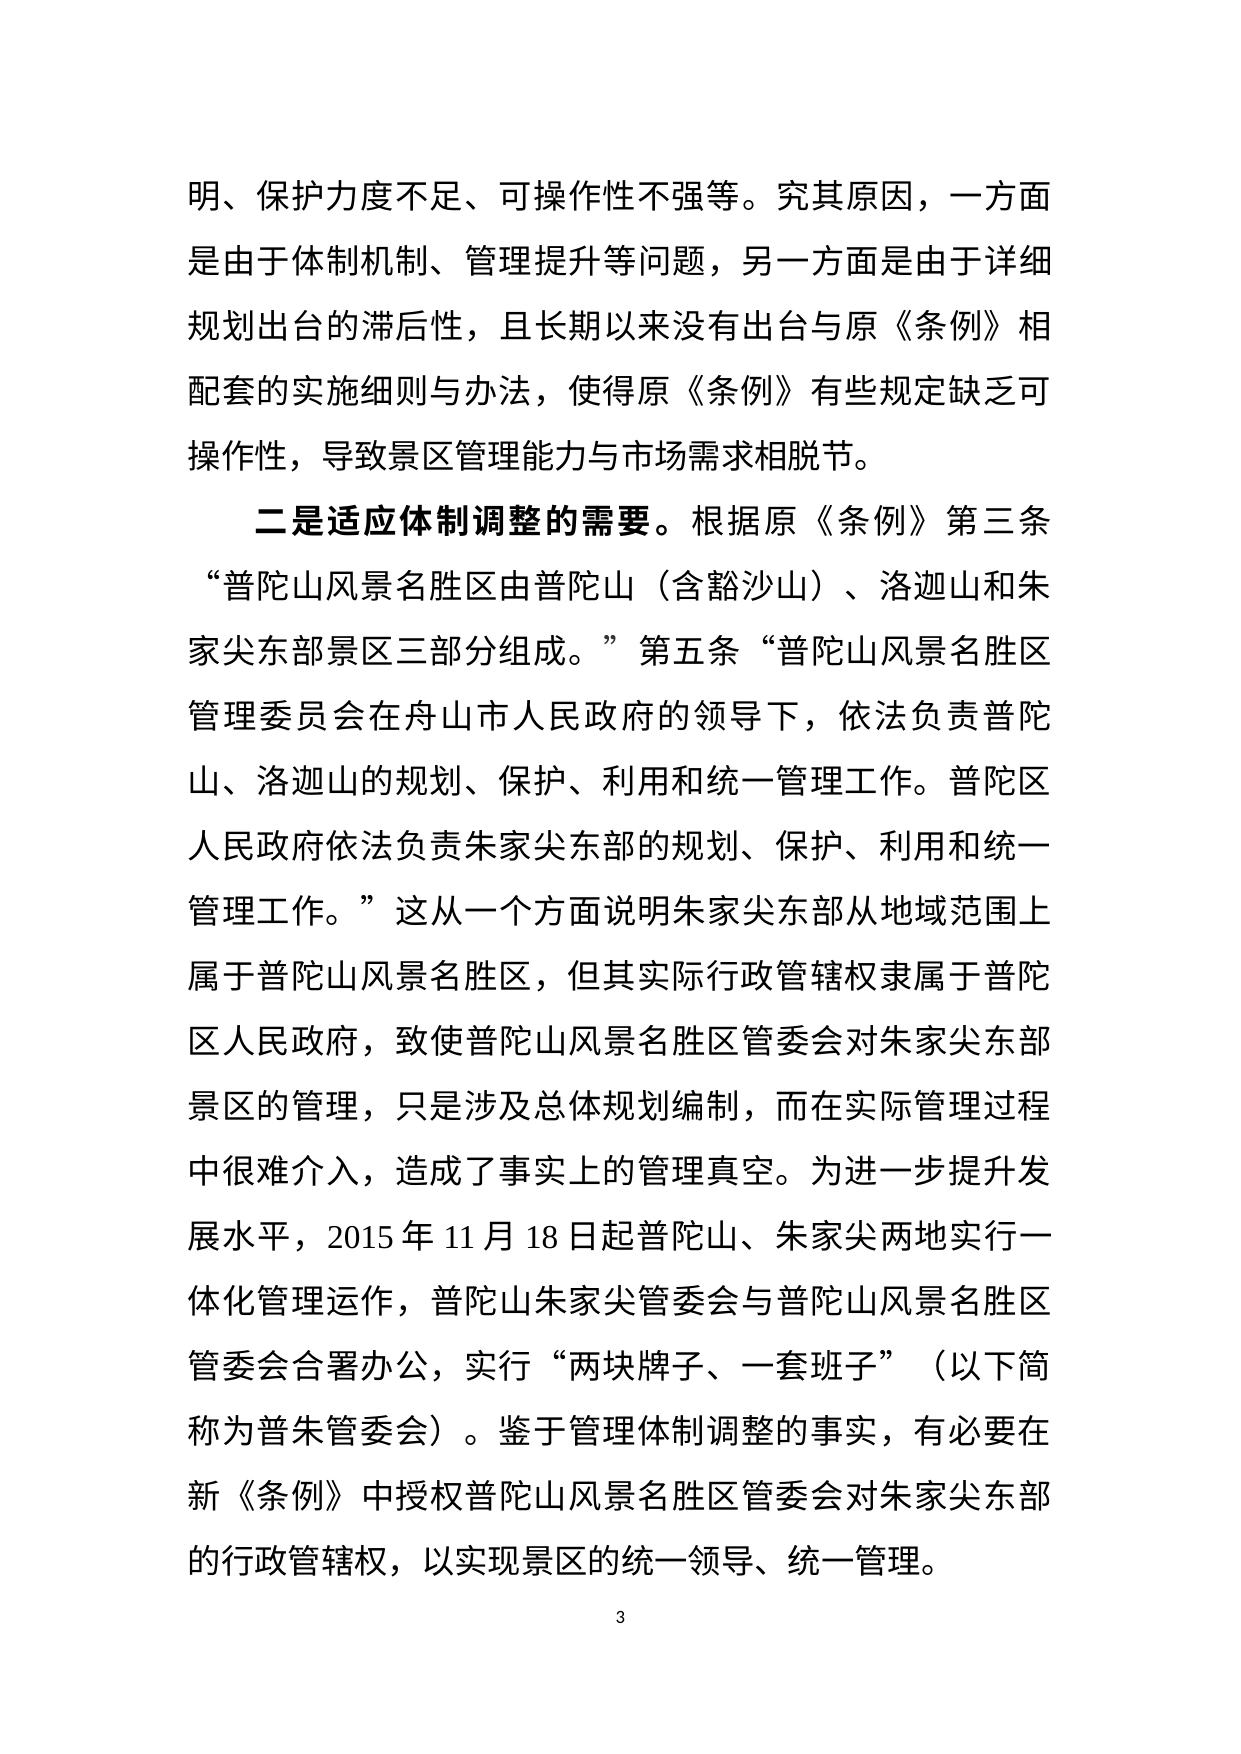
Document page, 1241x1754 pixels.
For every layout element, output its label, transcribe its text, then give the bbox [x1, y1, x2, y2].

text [187, 162, 1053, 487]
text 二是适应体制调整的需要。根据原《条例》第三条“普陀山风景名胜区由普陀山（含豁沙山）、洛迦山和朱家尖东部景区三部分组成。”第五条“普陀山风景名胜区管理委员会在舟山市人民政府的领导下，依法负责普陀山、洛迦山的规划、保护、利用和统一管理工作。普陀区人民政府依法负责朱家尖东部的规划、保护、利用和统一管理工作。”这从一个方面说明朱家尖东部从地域范围上属于普陀山风景名胜区，但其实际行政管辖权隶属于普陀区人民政府，致使普陀山风景名胜区管委会对朱家尖东部景区的管理，只是涉及总体规划编制，而在实际管理过程中很难介入，造成了事实上的管理真空。为进一步提升发展水平，2015年11月18日起普陀山、朱家尖两地实行一体化管理运作，普陀山朱家尖管委会与普陀山风景名胜区管委会合署办公，实行“两块牌子、一套班子”（以下简称为普朱管委会）。鉴于管理体制调整的事实，有必要在新《条例》中授权普陀山风景名胜区管委会对朱家尖东部的行政管辖权，以实现景区的统一领导、统一管理。 [187, 487, 1053, 1592]
